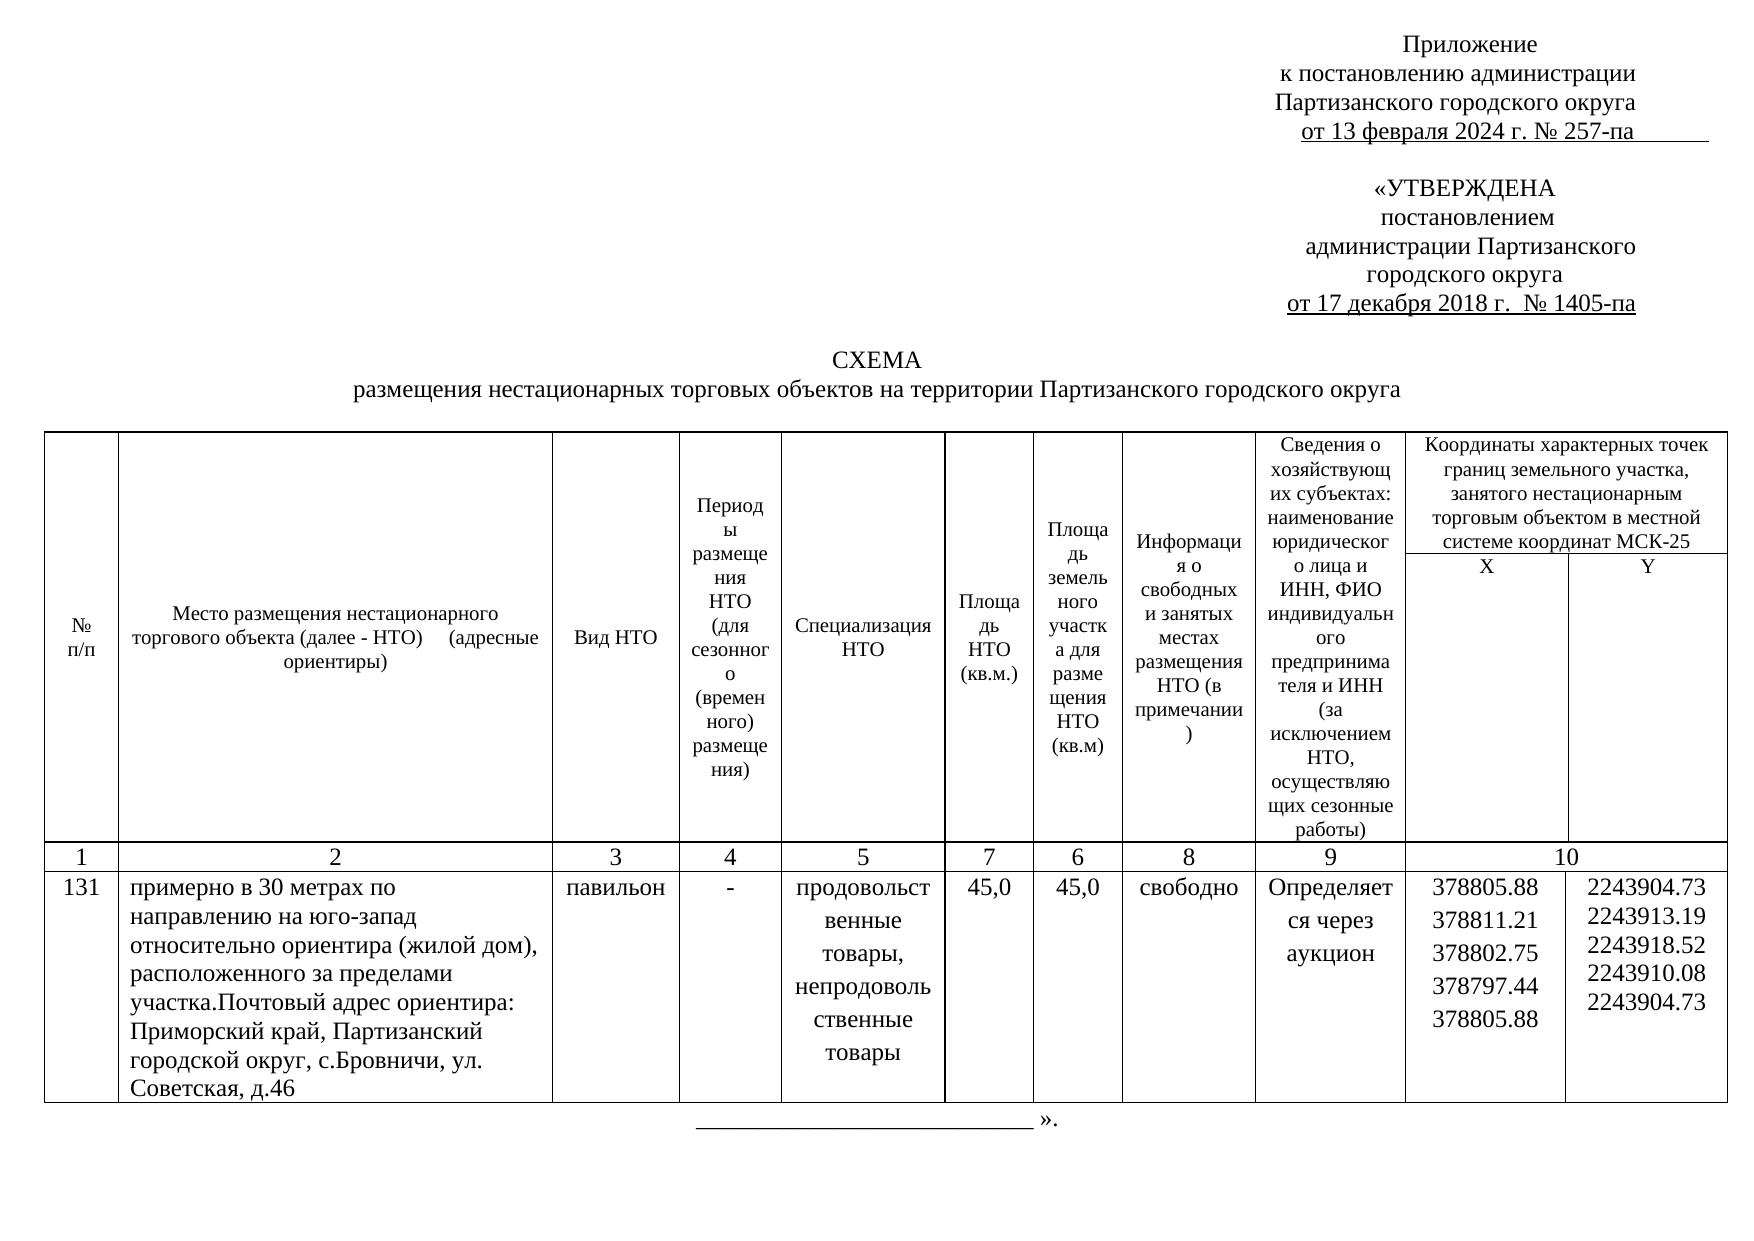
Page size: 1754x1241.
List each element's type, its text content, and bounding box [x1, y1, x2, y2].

table_cell X [1406, 554, 1568, 841]
text «УТВЕРЖДЕНА [118, 173, 1636, 202]
text от 13 февраля 2024 г. № 257-па [118, 116, 1636, 144]
text от 17 декабря 2018 г. № 1405-па [118, 288, 1636, 317]
table_cell 2243904.73 2243913.19 2243918.52 2243910.08 2243904.73 [1566, 872, 1727, 1102]
table_cell 131 [45, 872, 118, 1102]
table_header Место размещения нестационарного торгового объекта (далее - НТО) (адресные ориентиры) [119, 433, 552, 841]
table_cell 3 [553, 843, 679, 871]
text Приложение [118, 29, 1636, 58]
table_cell Определяется через аукцион [1256, 872, 1405, 1102]
table_cell продовольственные товары, непродовольственные товары [782, 872, 944, 1102]
table_cell 10 [1406, 843, 1727, 871]
table_cell павильон [553, 872, 679, 1102]
table_cell 7 [946, 843, 1033, 871]
text к постановлению администрации [118, 58, 1636, 87]
table_header Сведения о хозяйствующих субъектах: наименование юридического лица и ИНН, ФИО индивидуального предпринимателя и ИНН (за исключением НТО, осуществляющих сезонные работы) [1256, 433, 1405, 841]
table_cell свободно [1123, 872, 1255, 1102]
table_cell 4 [680, 843, 781, 871]
table_cell 45,0 [946, 872, 1033, 1102]
text размещения нестационарных торговых объектов на территории Партизанского городского округа [118, 374, 1636, 403]
table_header № п/п [45, 433, 118, 841]
table_header Координаты характерных точек границ земельного участка, занятого нестационарным торговым объектом в местной системе координат МСК-25 [1406, 433, 1727, 553]
text администрации Партизанского [118, 231, 1636, 259]
text ___________________________ ». [118, 1103, 1636, 1132]
table_cell примерно в 30 метрах по направлению на юго-запад относительно ориентира (жилой дом), расположенного за пределами участка.Почтовый адрес ориентира: Приморский край, Партизанский городской округ, с.Бровничи, ул. Советская, д.46 [119, 872, 552, 1102]
table_cell 9 [1256, 843, 1405, 871]
text городского округа [118, 259, 1636, 288]
table_header Информация о свободных и занятых местах размещения НТО (в примечании) [1123, 433, 1255, 841]
table_header Площадь земельного участка для размещения НТО (кв.м) [1034, 433, 1122, 841]
table_cell 2 [119, 843, 552, 871]
table_cell 1 [45, 843, 118, 871]
text Партизанского городского округа [118, 87, 1636, 116]
table_cell - [680, 872, 781, 1102]
table_cell 378805.88 378811.21 378802.75 378797.44 378805.88 [1406, 872, 1565, 1102]
text СХЕМА [118, 345, 1636, 374]
table_cell 5 [782, 843, 944, 871]
table_header Вид НТО [553, 433, 679, 841]
text постановлением [118, 202, 1636, 231]
table_header Периоды размещения НТО (для сезонного (временного) размещения) [680, 433, 781, 841]
table_cell 45,0 [1034, 872, 1122, 1102]
table_header Специализация НТО [782, 433, 944, 841]
table_cell 6 [1034, 843, 1122, 871]
table_header Площадь НТО (кв.м.) [946, 433, 1033, 841]
table_cell 8 [1123, 843, 1255, 871]
table_cell Y [1569, 554, 1727, 841]
